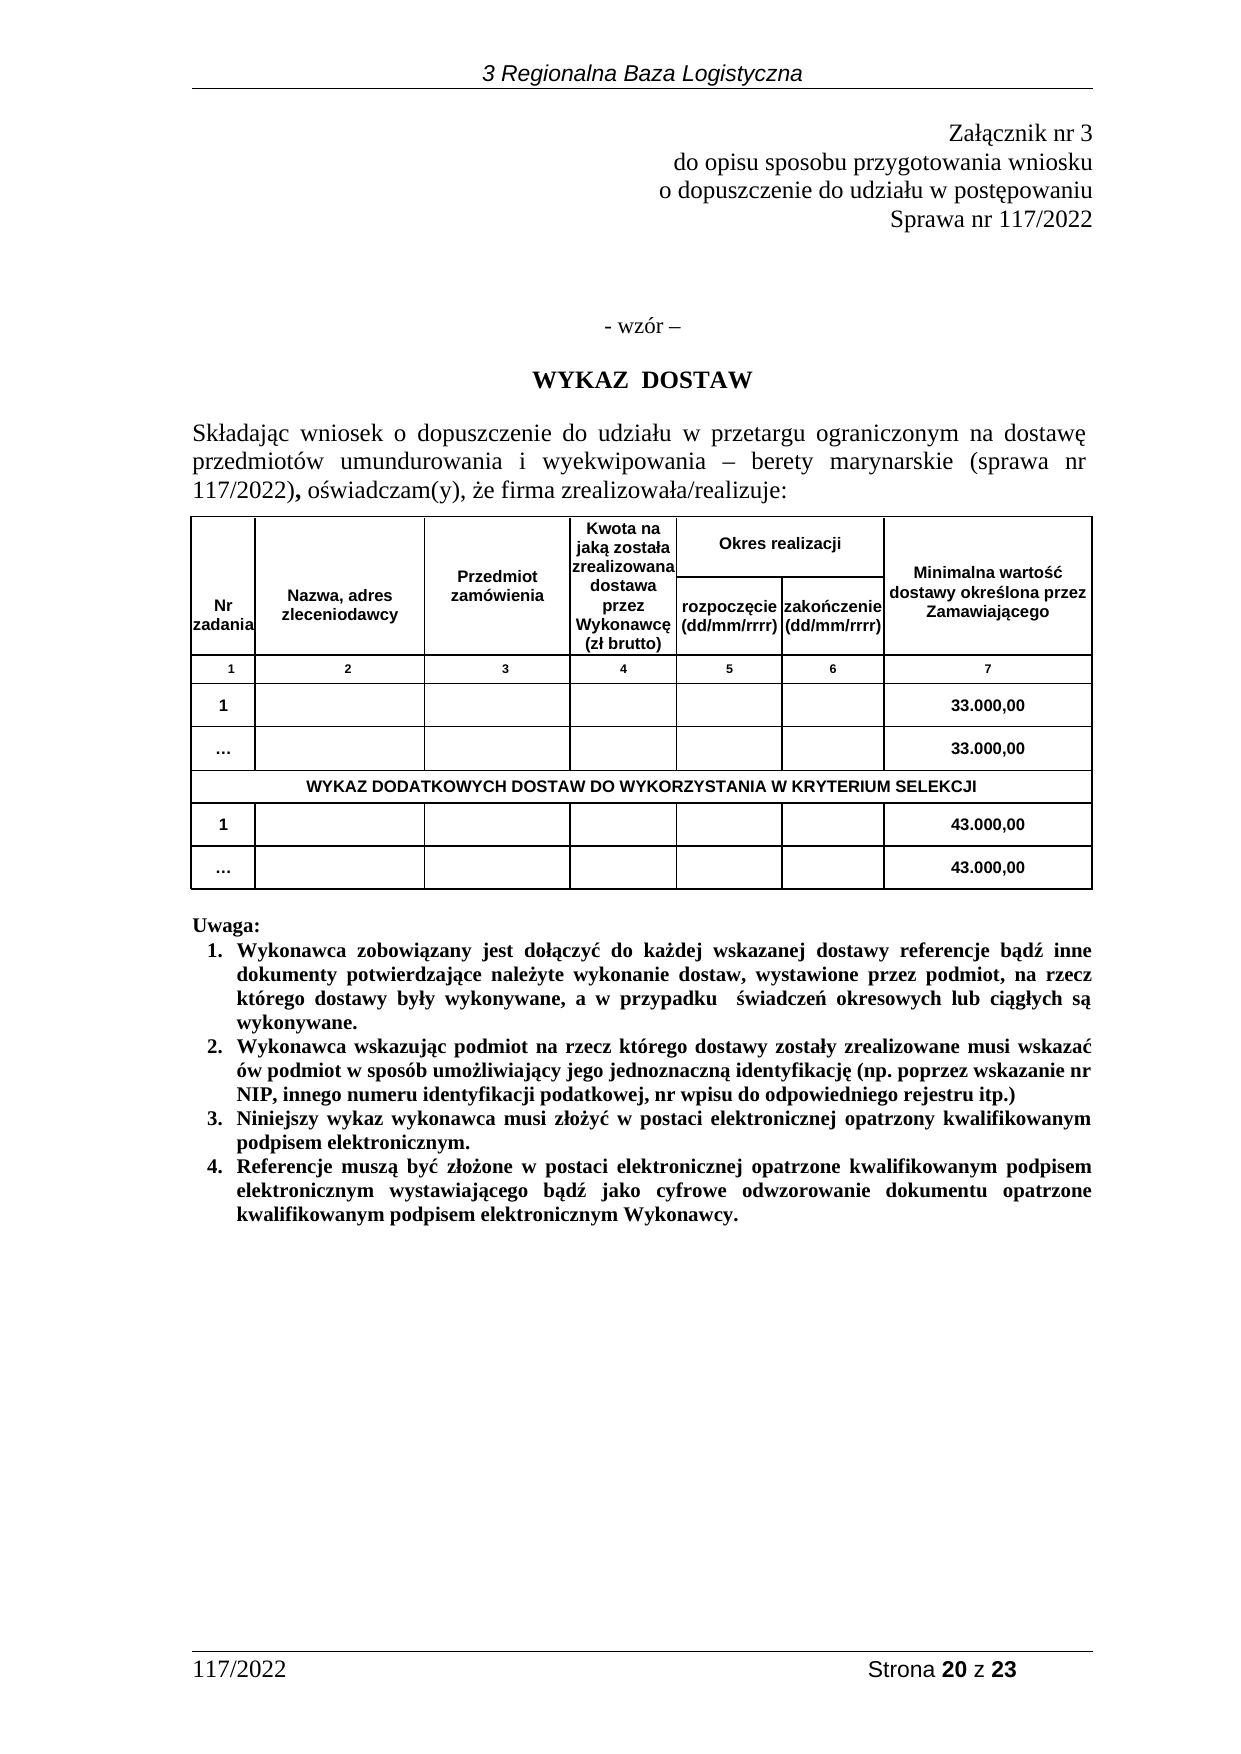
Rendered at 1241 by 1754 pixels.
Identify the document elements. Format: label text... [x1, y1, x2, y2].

text WYKAZ DOSTAW [192, 365, 1093, 393]
table_cell 5 [677, 656, 781, 683]
table_cell 3 [425, 656, 569, 683]
text Składając wniosek o dopuszczenie do udziału w przetargu ograniczonym na dostawę przedmiotów umundurowania i wyekwipowania – berety marynarskie (sprawa nr 117/2022), oświadczam(y), że firma zrealizowała/realizuje: [192, 418, 1087, 504]
table_cell [425, 684, 569, 726]
table_cell zakończenie (dd/mm/rrrr) [783, 578, 883, 654]
table_cell 6 [783, 656, 883, 683]
table_header Okres realizacji [677, 517, 884, 576]
list Niniejszy wykaz wykonawca musi złożyć w postaci elektronicznej opatrzony kwalifikowanym podpisem elektronicznym. [207, 1106, 1093, 1154]
table_cell [256, 684, 424, 726]
table_header Kwota na jaką została zrealizowana dostawa przez Wykonawcę (zł brutto) [571, 517, 676, 654]
text Załącznik nr 3 [192, 118, 1093, 147]
text Uwaga: [192, 913, 1093, 937]
table_header Przedmiot zamówienia [425, 517, 570, 654]
table_cell [783, 804, 883, 845]
table_cell 33.000,00 [885, 684, 1091, 726]
table_cell [571, 727, 676, 769]
table_header Nr zadania [192, 517, 255, 654]
text o dopuszczenie do udziału w postępowaniu [192, 176, 1093, 204]
table_cell [783, 727, 883, 769]
table_cell 7 [885, 656, 1091, 683]
table_cell [677, 684, 781, 726]
table_cell [425, 804, 569, 845]
list Wykonawca wskazując podmiot na rzecz którego dostawy zostały zrealizowane musi wskazać ów podmiot w sposób umożliwiający jego jednoznaczną identyfikację (np. poprzez wskazanie nr NIP, innego numeru identyfikacji podatkowej, nr wpisu do odpowiedniego rejestru itp.) [207, 1034, 1093, 1106]
table_cell [425, 847, 569, 888]
text Sprawa nr 117/2022 [192, 204, 1093, 233]
table_cell … [192, 727, 254, 769]
table_cell [256, 727, 424, 769]
table_cell 43.000,00 [885, 847, 1091, 888]
table_header Minimalna wartość dostawy określona przez Zamawiającego [885, 517, 1091, 654]
table_header Nazwa, adres zleceniodawcy [256, 517, 424, 654]
table_cell [677, 847, 781, 888]
table_cell [783, 684, 883, 726]
table_cell [571, 847, 676, 888]
table_cell [783, 847, 883, 888]
table_cell 43.000,00 [885, 804, 1091, 845]
table_cell 4 [571, 656, 676, 683]
text do opisu sposobu przygotowania wniosku [192, 147, 1093, 176]
table_cell 2 [256, 656, 424, 683]
table_cell rozpoczęcie (dd/mm/rrrr) [677, 578, 781, 654]
table_cell [571, 804, 676, 845]
list Wykonawca zobowiązany jest dołączyć do każdej wskazanej dostawy referencje bądź inne dokumenty potwierdzające należyte wykonanie dostaw, wystawione przez podmiot, na rzecz którego dostawy były wykonywane, a w przypadku świadczeń okresowych lub ciągłych są wykonywane. [207, 937, 1093, 1034]
table_cell 33.000,00 [885, 727, 1091, 769]
table_cell WYKAZ DODATKOWYCH DOSTAW DO WYKORZYSTANIA W KRYTERIUM SELEKCJI [192, 771, 1091, 802]
table_cell 1 [192, 684, 254, 726]
table_cell … [192, 847, 254, 888]
table_cell 1 [192, 656, 254, 683]
table_cell 1 [192, 804, 254, 845]
list Referencje muszą być złożone w postaci elektronicznej opatrzone kwalifikowanym podpisem elektronicznym wystawiającego bądź jako cyfrowe odwzorowanie dokumentu opatrzone kwalifikowanym podpisem elektronicznym Wykonawcy. [207, 1154, 1093, 1226]
table_cell [425, 727, 569, 769]
table_cell [677, 804, 781, 845]
table_cell [256, 847, 424, 888]
table_cell [677, 727, 781, 769]
table_cell [256, 804, 424, 845]
table_cell [571, 684, 676, 726]
text - wzór – [192, 312, 1093, 338]
